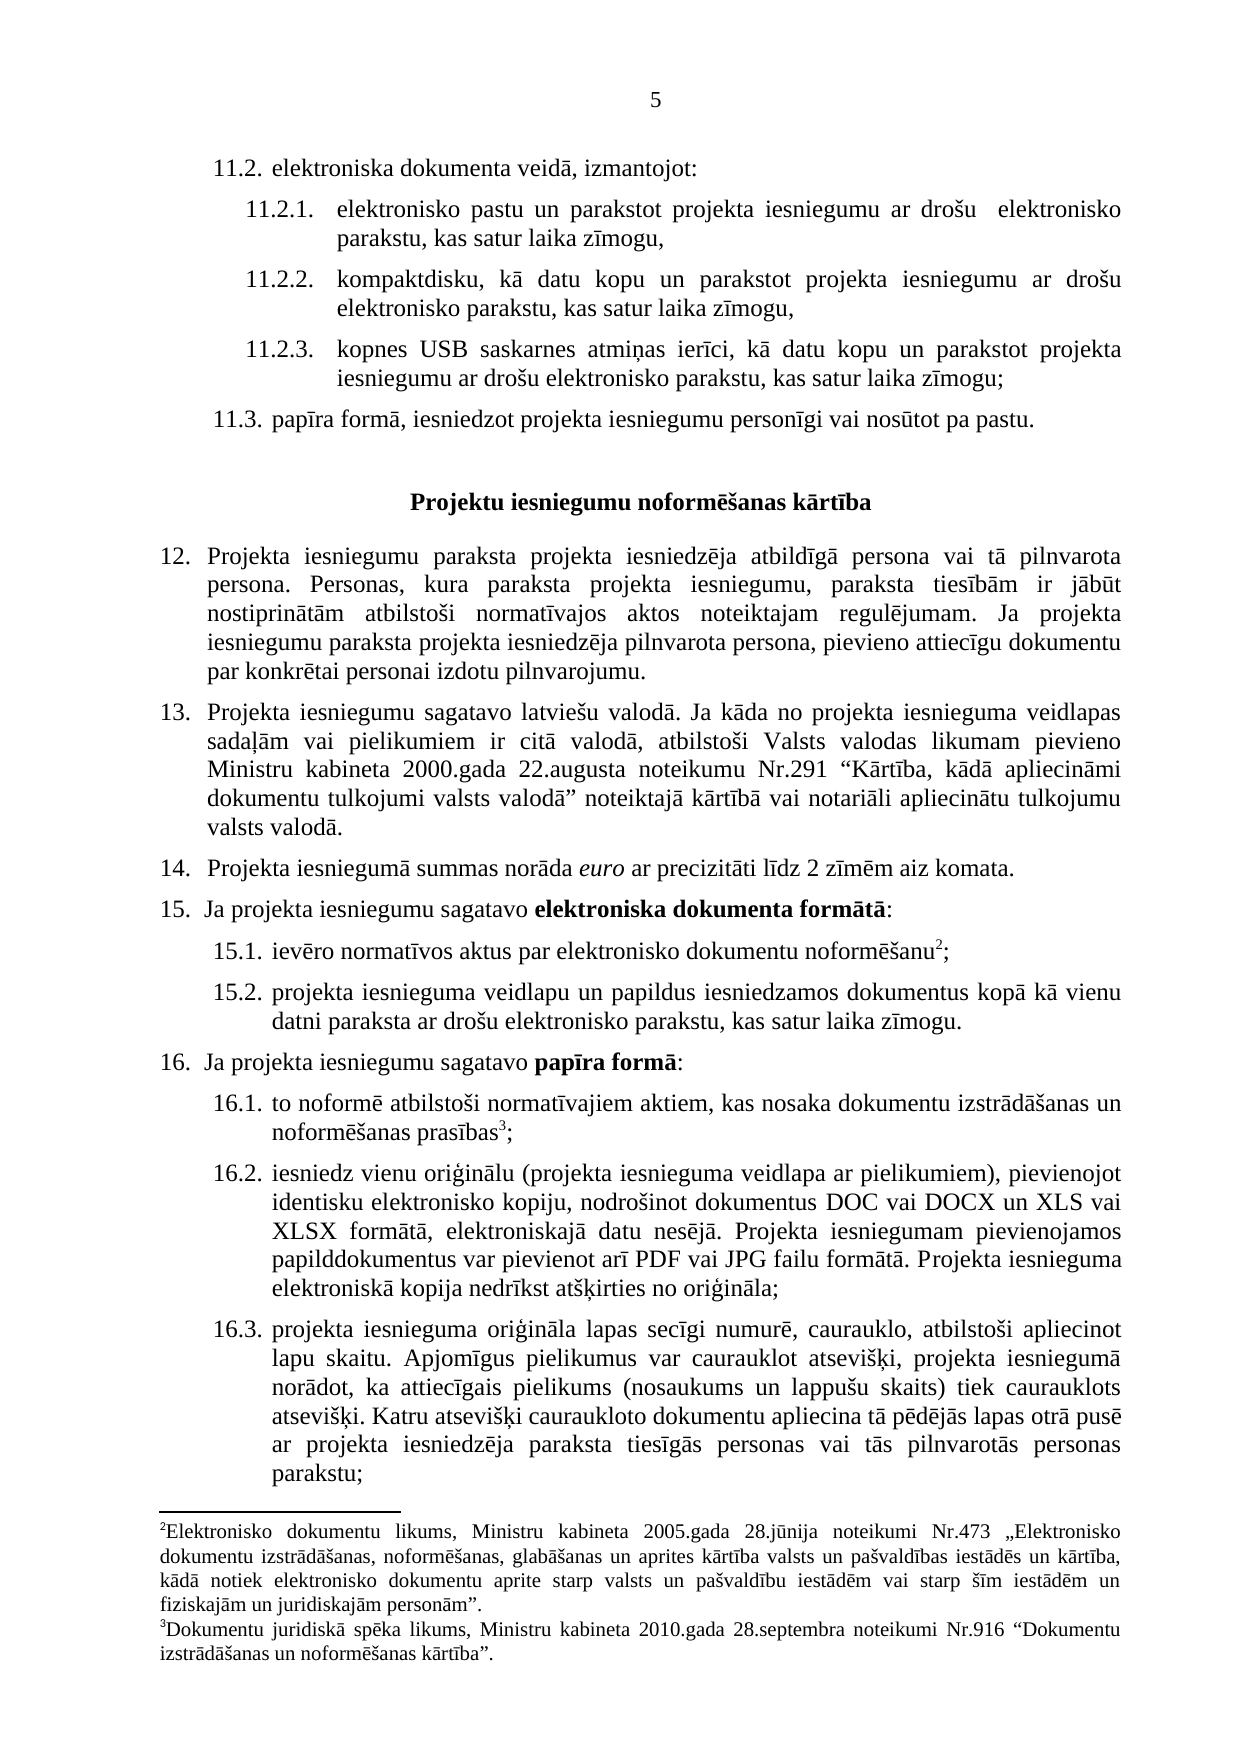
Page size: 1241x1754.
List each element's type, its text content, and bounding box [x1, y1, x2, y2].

text Projektu iesniegumu noformēšanas kārtība [159, 487, 1122, 516]
list projekta iesnieguma oriģināla lapas secīgi numurē, caurauklo, atbilstoši apliecinot lapu skaitu. Apjomīgus pielikumus var caurauklot atsevišķi, projekta iesniegumā norādot, ka attiecīgais pielikums (nosaukums un lappušu skaits) tiek caurauklots atsevišķi. Katru atsevišķi cauraukloto dokumentu apliecina tā pēdējās lapas otrā pusē ar projekta iesniedzēja paraksta tiesīgās personas vai tās pilnvarotās personas parakstu; [213, 1314, 1122, 1487]
list Projekta iesniegumā summas norāda euro ar precizitāti līdz 2 zīmēm aiz komata. [159, 853, 1122, 882]
list Projekta iesniegumu sagatavo latviešu valodā. Ja kāda no projekta iesnieguma veidlapas sadaļām vai pielikumiem ir citā valodā, atbilstoši Valsts valodas likumam pievieno Ministru kabineta 2000.gada 22.augusta noteikumu Nr.291 “Kārtība, kādā apliecināmi dokumentu tulkojumi valsts valodā” noteiktajā kārtībā vai notariāli apliecinātu tulkojumu valsts valodā. [159, 697, 1122, 841]
list Ja projekta iesniegumu sagatavo elektroniska dokumenta formātā: [159, 894, 1122, 923]
list to noformē atbilstoši normatīvajiem aktiem, kas nosaka dokumentu izstrādāšanas un noformēšanas prasības; [213, 1088, 1122, 1146]
list Projekta iesniegumu paraksta projekta iesniedzēja atbildīgā persona vai tā pilnvarota persona. Personas, kura paraksta projekta iesniegumu, paraksta tiesībām ir jābūt nostiprinātām atbilstoši normatīvajos aktos noteiktajam regulējumam. Ja projekta iesniegumu paraksta projekta iesniedzēja pilnvarota persona, pievieno attiecīgu dokumentu par konkrētai personai izdotu pilnvarojumu. [159, 541, 1122, 684]
list elektroniska dokumenta veidā, izmantojot: [213, 153, 1122, 182]
list iesniedz vienu oriģinālu (projekta iesnieguma veidlapa ar pielikumiem), pievienojot identisku elektronisko kopiju, nodrošinot dokumentus DOC vai DOCX un XLS vai XLSX formātā, elektroniskajā datu nesējā. Projekta iesniegumam pievienojamos papilddokumentus var pievienot arī PDF vai JPG failu formātā. Projekta iesnieguma elektroniskā kopija nedrīkst atšķirties no oriģināla; [213, 1158, 1122, 1302]
list kompaktdisku, kā datu kopu un parakstot projekta iesniegumu ar drošu elektronisko parakstu, kas satur laika zīmogu, [245, 264, 1122, 322]
list elektronisko pastu un parakstot projekta iesniegumu ar drošu elektronisko parakstu, kas satur laika zīmogu, [245, 194, 1122, 252]
list papīra formā, iesniedzot projekta iesniegumu personīgi vai nosūtot pa pastu. [213, 404, 1122, 433]
list ievēro normatīvos aktus par elektronisko dokumentu noformēšanu; [213, 936, 1122, 964]
list Ja projekta iesniegumu sagatavo papīra formā: [159, 1047, 1122, 1076]
list kopnes USB saskarnes atmiņas ierīci, kā datu kopu un parakstot projekta iesniegumu ar drošu elektronisko parakstu, kas satur laika zīmogu; [245, 334, 1122, 392]
list projekta iesnieguma veidlapu un papildus iesniedzamos dokumentus kopā kā vienu datni paraksta ar drošu elektronisko parakstu, kas satur laika zīmogu. [213, 977, 1122, 1034]
